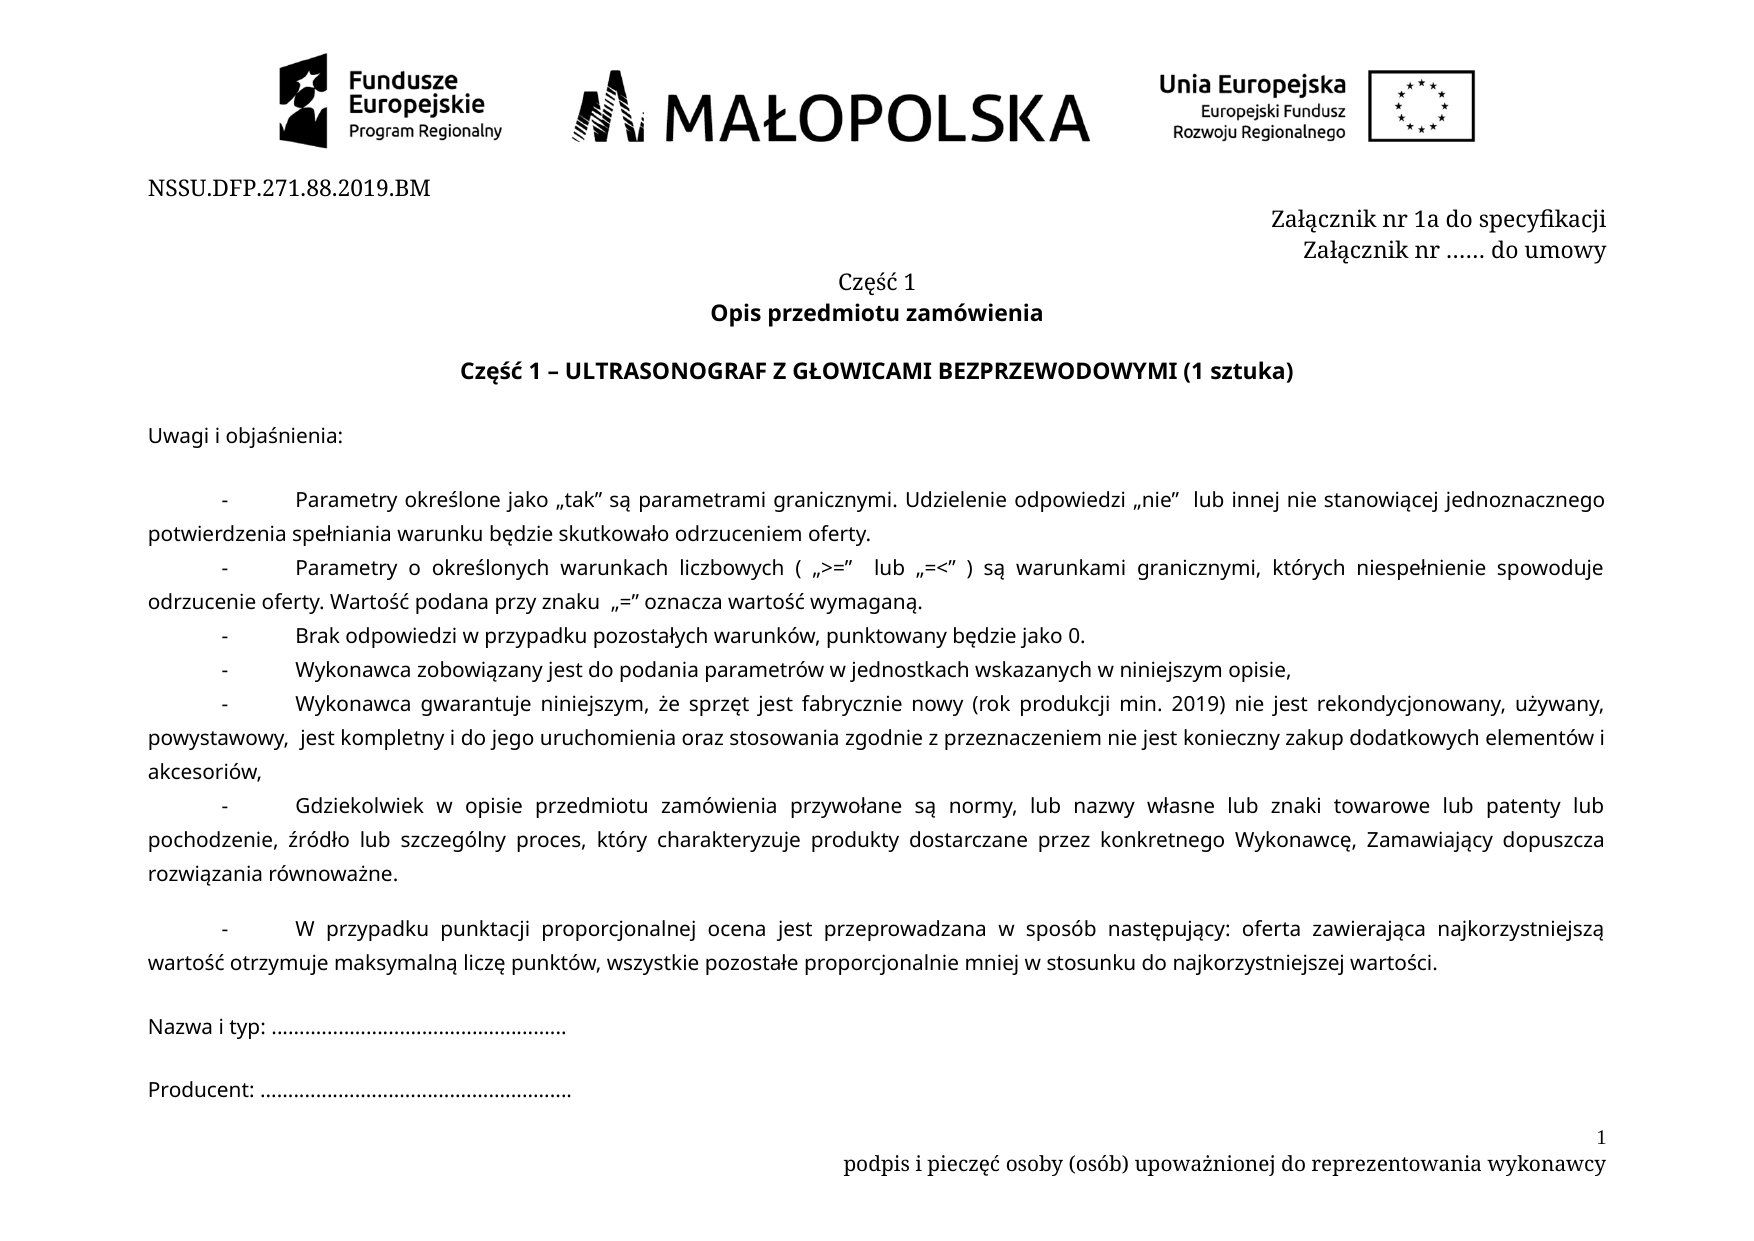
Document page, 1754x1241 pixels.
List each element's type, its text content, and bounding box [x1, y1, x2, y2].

list Brak odpowiedzi w przypadku pozostałych warunków, punktowany będzie jako 0. [148, 621, 1606, 649]
list W przypadku punktacji proporcjonalnej ocena jest przeprowadzana w sposób następujący: oferta zawierająca najkorzystniejszą wartość otrzymuje maksymalną liczę punktów, wszystkie pozostałe proporcjonalnie mniej w stosunku do najkorzystniejszej wartości. [148, 914, 1606, 977]
text Nazwa i typ: ..................................................... [148, 1012, 1606, 1040]
list Wykonawca gwarantuje niniejszym, że sprzęt jest fabrycznie nowy (rok produkcji min. 2019) nie jest rekondycjonowany, używany, powystawowy, jest kompletny i do jego uruchomienia oraz stosowania zgodnie z przeznaczeniem nie jest konieczny zakup dodatkowych elementów i akcesoriów, [148, 689, 1606, 786]
text Opis przedmiotu zamówienia [148, 297, 1606, 328]
text Producent: ........................................................ [148, 1075, 1606, 1103]
picture [256, 29, 1498, 172]
list Wykonawca zobowiązany jest do podania parametrów w jednostkach wskazanych w niniejszym opisie, [148, 655, 1606, 684]
text Część 1 – ULTRASONOGRAF Z GŁOWICAMI BEZPRZEWODOWYMI (1 sztuka) [148, 355, 1606, 386]
text Uwagi i objaśnienia: [148, 422, 1606, 450]
list Parametry o określonych warunkach liczbowych ( „>=” lub „=<” ) są warunkami granicznymi, których niespełnienie spowoduje odrzucenie oferty. Wartość podana przy znaku „=” oznacza wartość wymaganą. [148, 553, 1606, 616]
list Parametry określone jako „tak” są parametrami granicznymi. Udzielenie odpowiedzi „nie” lub innej nie stanowiącej jednoznacznego potwierdzenia spełniania warunku będzie skutkowało odrzuceniem oferty. [148, 485, 1606, 547]
list Gdziekolwiek w opisie przedmiotu zamówienia przywołane są normy, lub nazwy własne lub znaki towarowe lub patenty lub pochodzenie, źródło lub szczególny proces, który charakteryzuje produkty dostarczane przez konkretnego Wykonawcę, Zamawiający dopuszcza rozwiązania równoważne. [148, 791, 1606, 888]
